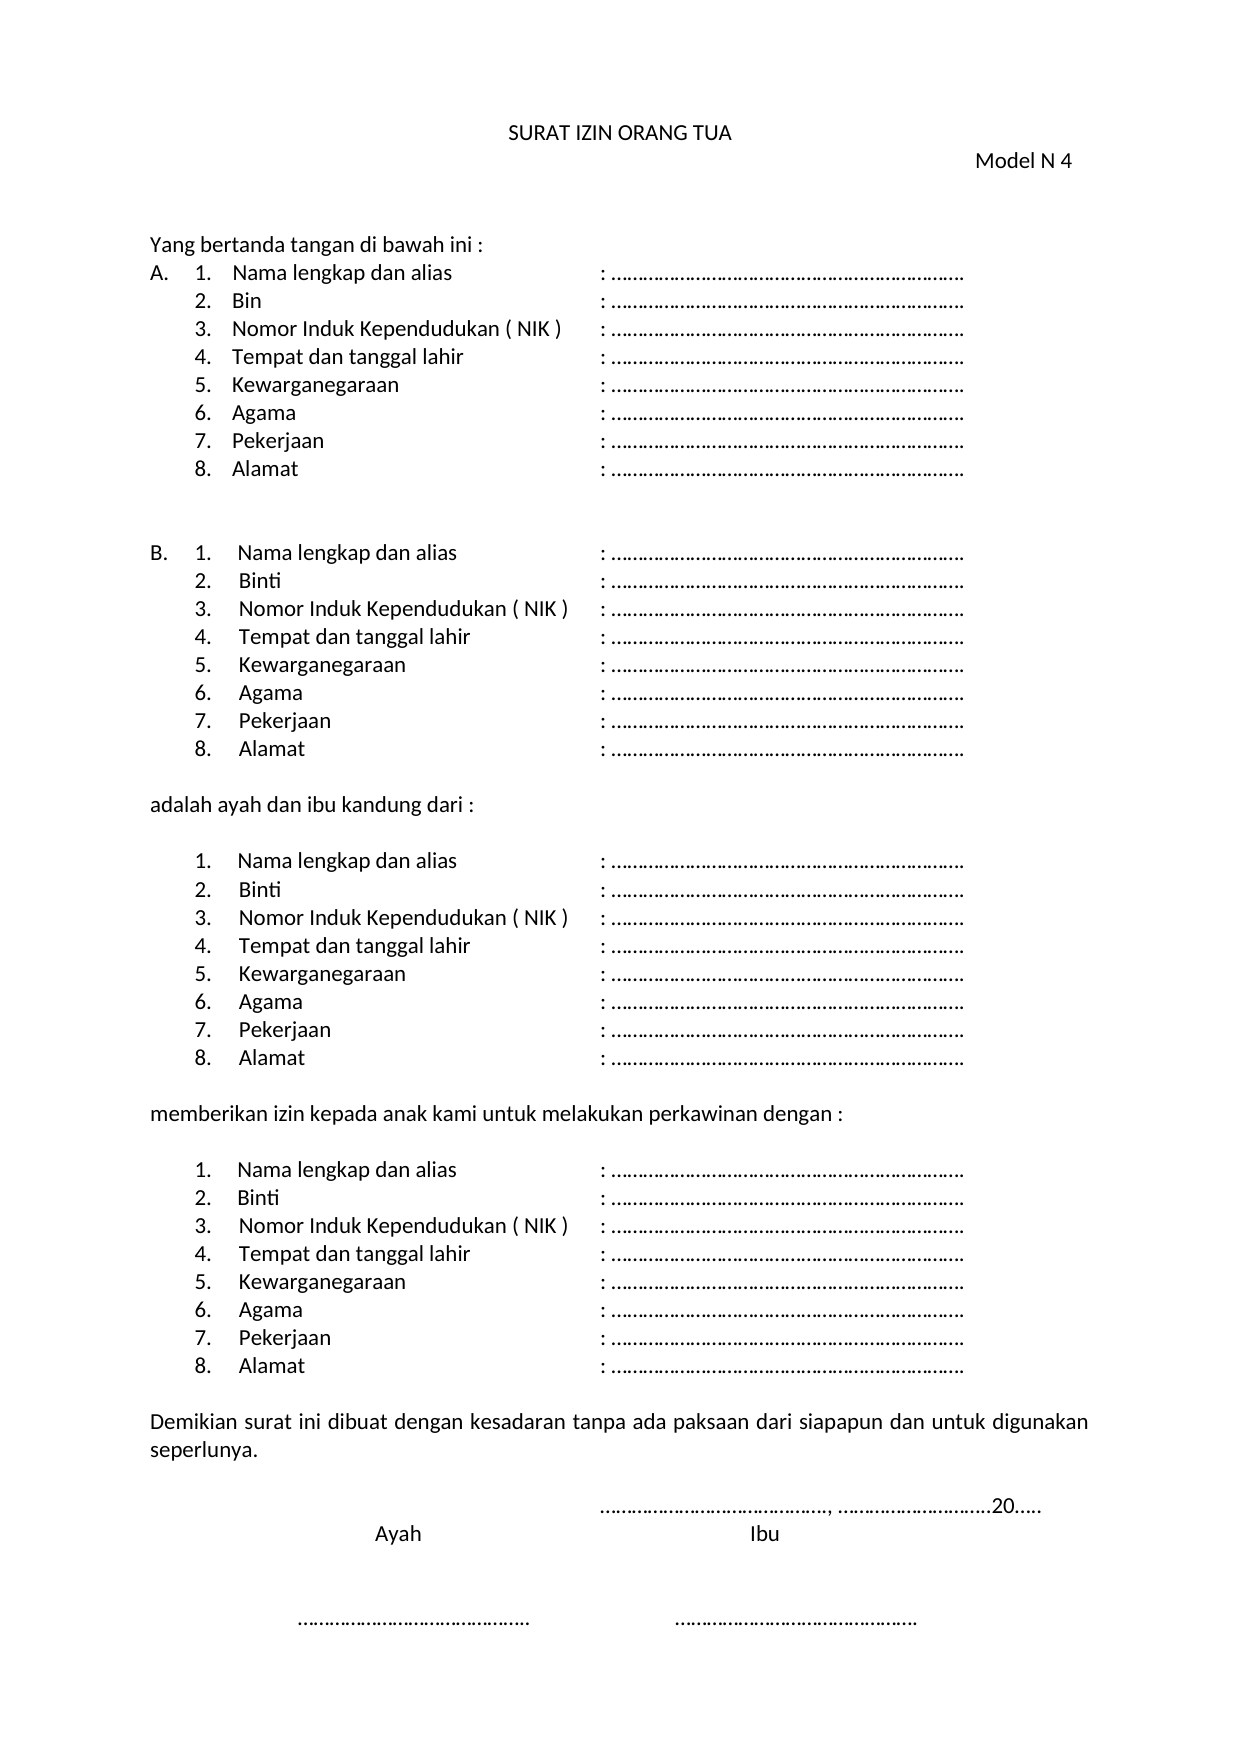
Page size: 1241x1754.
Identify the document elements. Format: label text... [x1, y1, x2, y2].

list Agama : …………………………………………………………. [194, 987, 1090, 1015]
list 1. Nama lengkap dan alias : …………………………………………………………. [150, 538, 1090, 566]
list Agama : …………………………………………………………. [194, 398, 1090, 426]
list Kewarganegaraan : …………………………………………………………. [194, 651, 1090, 678]
list Tempat dan tanggal lahir : …………………………………………………………. [194, 931, 1090, 959]
text ……………………………………., ………………………..20….. [525, 1491, 1090, 1519]
list adalah ayah dan ibu kandung dari : [150, 791, 1090, 819]
list Binti : …………………………………………………………. [194, 875, 1090, 903]
list Pekerjaan : …………………………………………………………. [194, 1323, 1090, 1351]
list Alamat : …………………………………………………………. [194, 734, 1090, 763]
list Kewarganegaraan : …………………………………………………………. [194, 959, 1090, 987]
list Tempat dan tanggal lahir : …………………………………………………………. [194, 1239, 1090, 1267]
list Kewarganegaraan : …………………………………………………………. [194, 1267, 1090, 1295]
list Agama : …………………………………………………………. [194, 1295, 1090, 1323]
list Nomor Induk Kependudukan ( NIK ) : …………………………………………………………. [194, 903, 1090, 931]
list Agama : …………………………………………………………. [194, 678, 1090, 707]
text Demikian surat ini dibuat dengan kesadaran tanpa ada paksaan dari siapapun dan untuk digunakan seperlunya. [150, 1407, 1090, 1463]
list Nama lengkap dan alias : …………………………………………………………. [194, 1155, 1090, 1183]
list Binti : …………………………………………………………. [194, 1183, 1090, 1211]
list Alamat : …………………………………………………………. [194, 454, 1090, 482]
list Model N 4 [900, 146, 1090, 174]
list Nomor Induk Kependudukan ( NIK ) : …………………………………………………………. [194, 594, 1090, 622]
list 1. Nama lengkap dan alias : …………………………………………………………. [194, 847, 1090, 875]
list Tempat dan tanggal lahir : …………………………………………………………. [194, 622, 1090, 651]
list Kewarganegaraan : …………………………………………………………. [194, 370, 1090, 398]
text …………………………………….. ………………………………………. [298, 1603, 1090, 1631]
list SURAT IZIN ORANG TUA [150, 118, 1090, 146]
list Yang bertanda tangan di bawah ini : [150, 230, 1090, 258]
list Alamat : …………………………………………………………. [194, 1043, 1090, 1071]
list Binti : …………………………………………………………. [194, 566, 1090, 594]
list Nomor Induk Kependudukan ( NIK ) : …………………………………………………………. [194, 314, 1090, 342]
list Tempat dan tanggal lahir : …………………………………………………………. [194, 342, 1090, 370]
list 1. Nama lengkap dan alias : …………………………………………………………. [150, 258, 1090, 286]
list Nomor Induk Kependudukan ( NIK ) : …………………………………………………………. [194, 1211, 1090, 1239]
list Bin : …………………………………………………………. [194, 286, 1090, 314]
list Pekerjaan : …………………………………………………………. [194, 426, 1090, 454]
list memberikan izin kepada anak kami untuk melakukan perkawinan dengan : [150, 1099, 1090, 1127]
list Pekerjaan : …………………………………………………………. [194, 707, 1090, 734]
list Alamat : …………………………………………………………. [194, 1351, 1090, 1379]
text Ayah Ibu [300, 1519, 1090, 1547]
list Pekerjaan : …………………………………………………………. [194, 1015, 1090, 1043]
